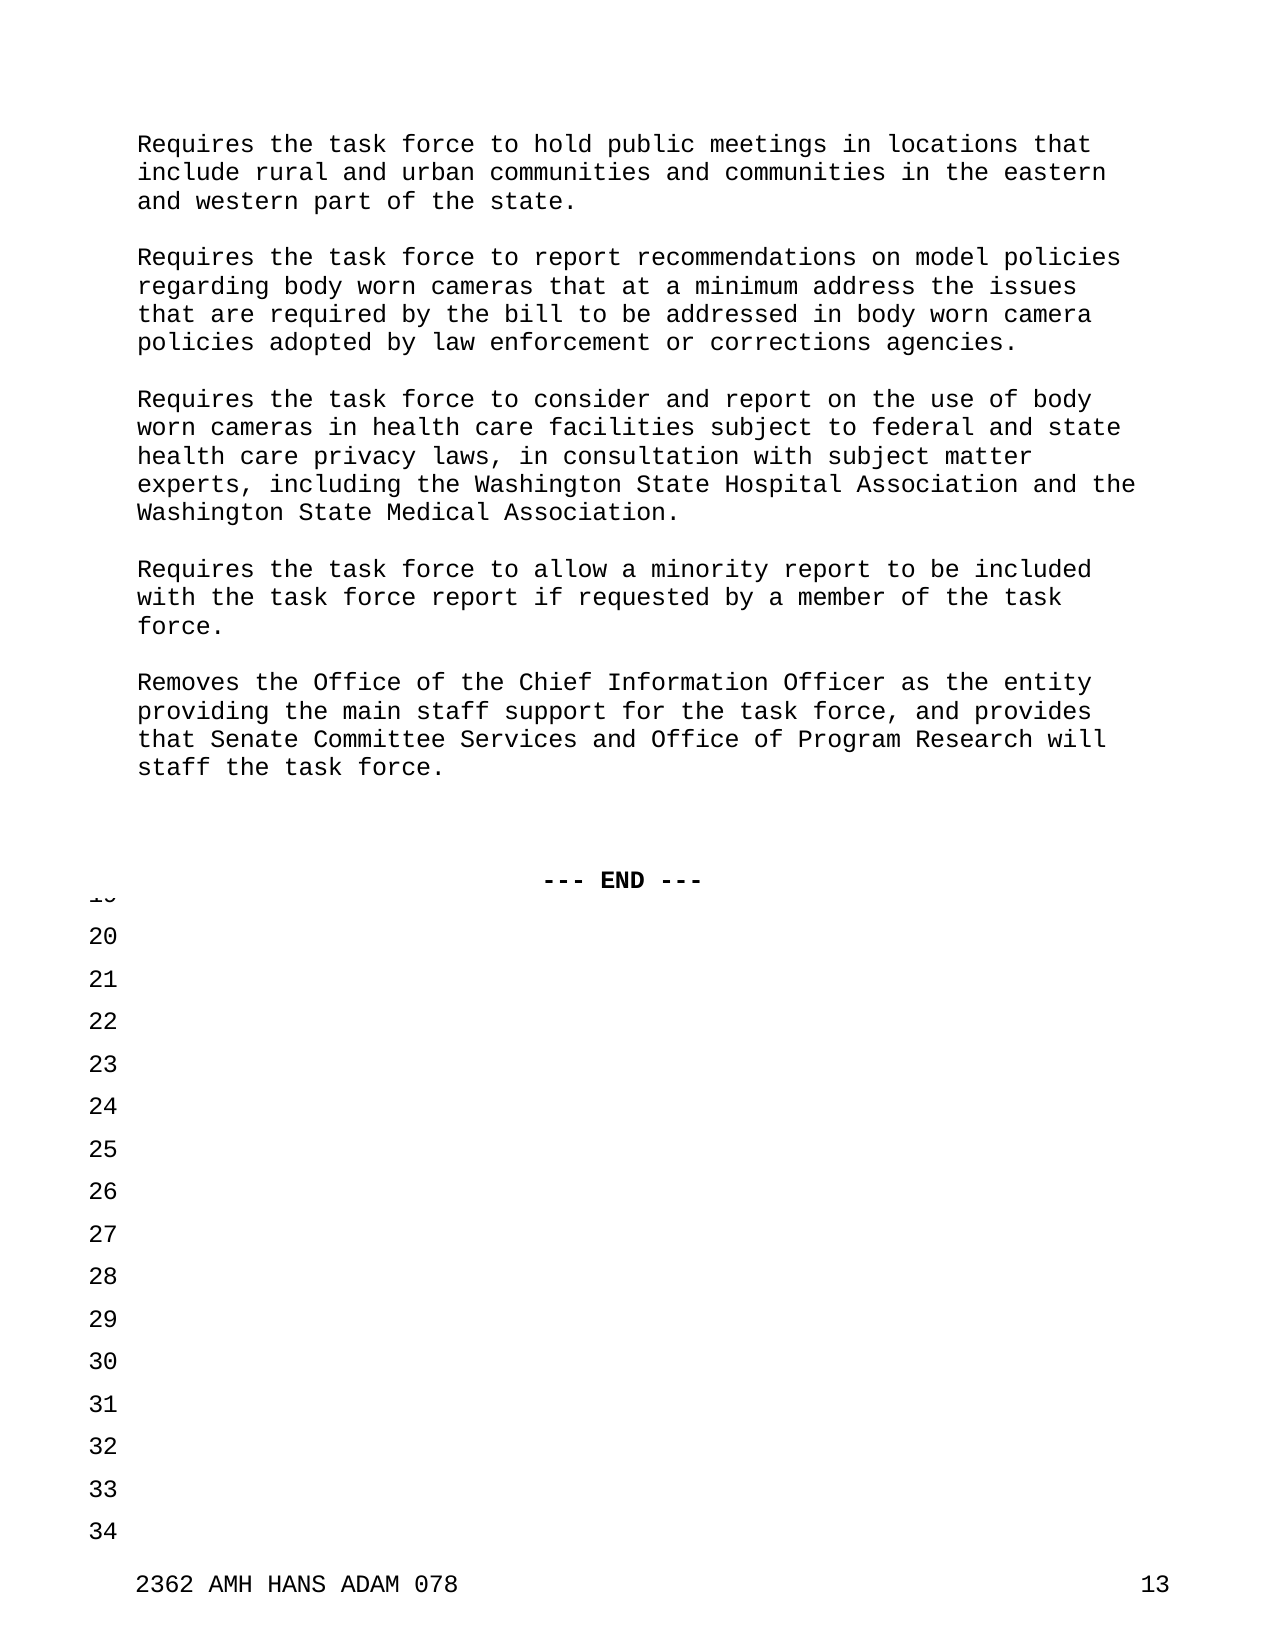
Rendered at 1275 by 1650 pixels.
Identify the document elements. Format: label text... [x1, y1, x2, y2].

text --- END --- [75, 854, 1170, 897]
